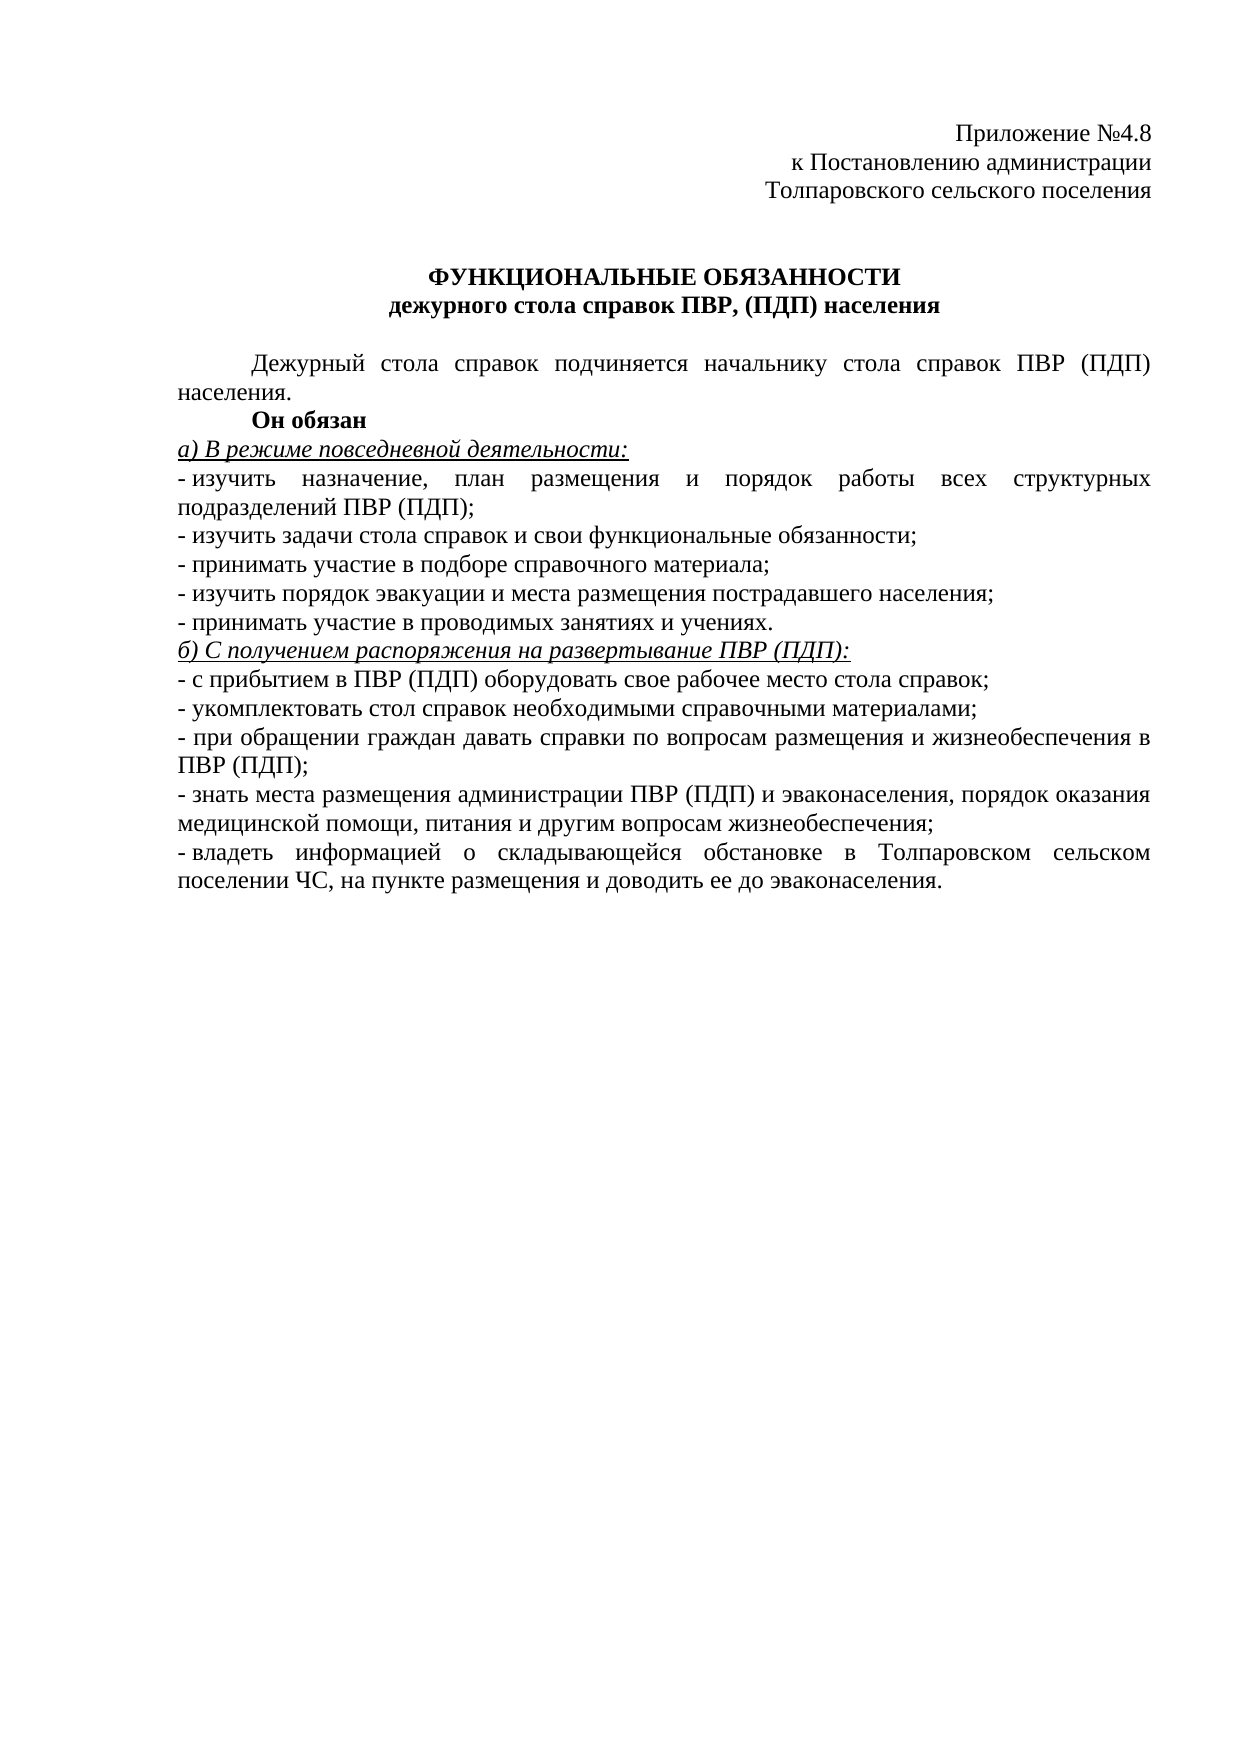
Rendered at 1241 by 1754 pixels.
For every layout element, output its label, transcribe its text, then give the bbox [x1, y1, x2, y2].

text - при обращении граждан давать справки по вопросам размещения и жизнеобеспечения в ПВР (ПДП); [177, 722, 1152, 779]
text - укомплектовать стол справок необходимыми справочными материалами; [177, 693, 1152, 722]
text Толпаровского сельского поселения [177, 176, 1152, 204]
text - принимать участие в подборе справочного материала; [177, 549, 1152, 578]
text дежурного стола справок ПВР, (ПДП) населения [177, 291, 1152, 319]
text а) В режиме повседневной деятельности: [177, 434, 1152, 463]
text - изучить порядок эвакуации и места размещения пострадавшего населения; [177, 578, 1152, 607]
text - изучить задачи стола справок и свои функциональные обязанности; [177, 521, 1152, 549]
text - принимать участие в проводимых занятиях и учениях. [177, 607, 1152, 636]
text к Постановлению администрации [177, 147, 1152, 176]
text Дежурный стола справок подчиняется начальнику стола справок ПВР (ПДП) населения. [177, 348, 1152, 406]
text - с прибытием в ПВР (ПДП) оборудовать свое рабочее место стола справок; [177, 664, 1152, 693]
text - знать места размещения администрации ПВР (ПДП) и эваконаселения, порядок оказания медицинской помощи, питания и другим вопросам жизнеобеспечения; [177, 779, 1152, 837]
text Он обязан [177, 406, 1152, 434]
text ФУНКЦИОНАЛЬНЫЕ ОБЯЗАННОСТИ [177, 262, 1152, 291]
text б) С получением распоряжения на развертывание ПВР (ПДП): [177, 636, 1152, 664]
text Приложение №4.8 [177, 118, 1152, 147]
text - изучить назначение, план размещения и порядок работы всех структурных подразделений ПВР (ПДП); [177, 463, 1152, 521]
text - владеть информацией о складывающейся обстановке в Толпаровском сельском поселении ЧС, на пункте размещения и доводить ее до эваконаселения. [177, 837, 1152, 894]
